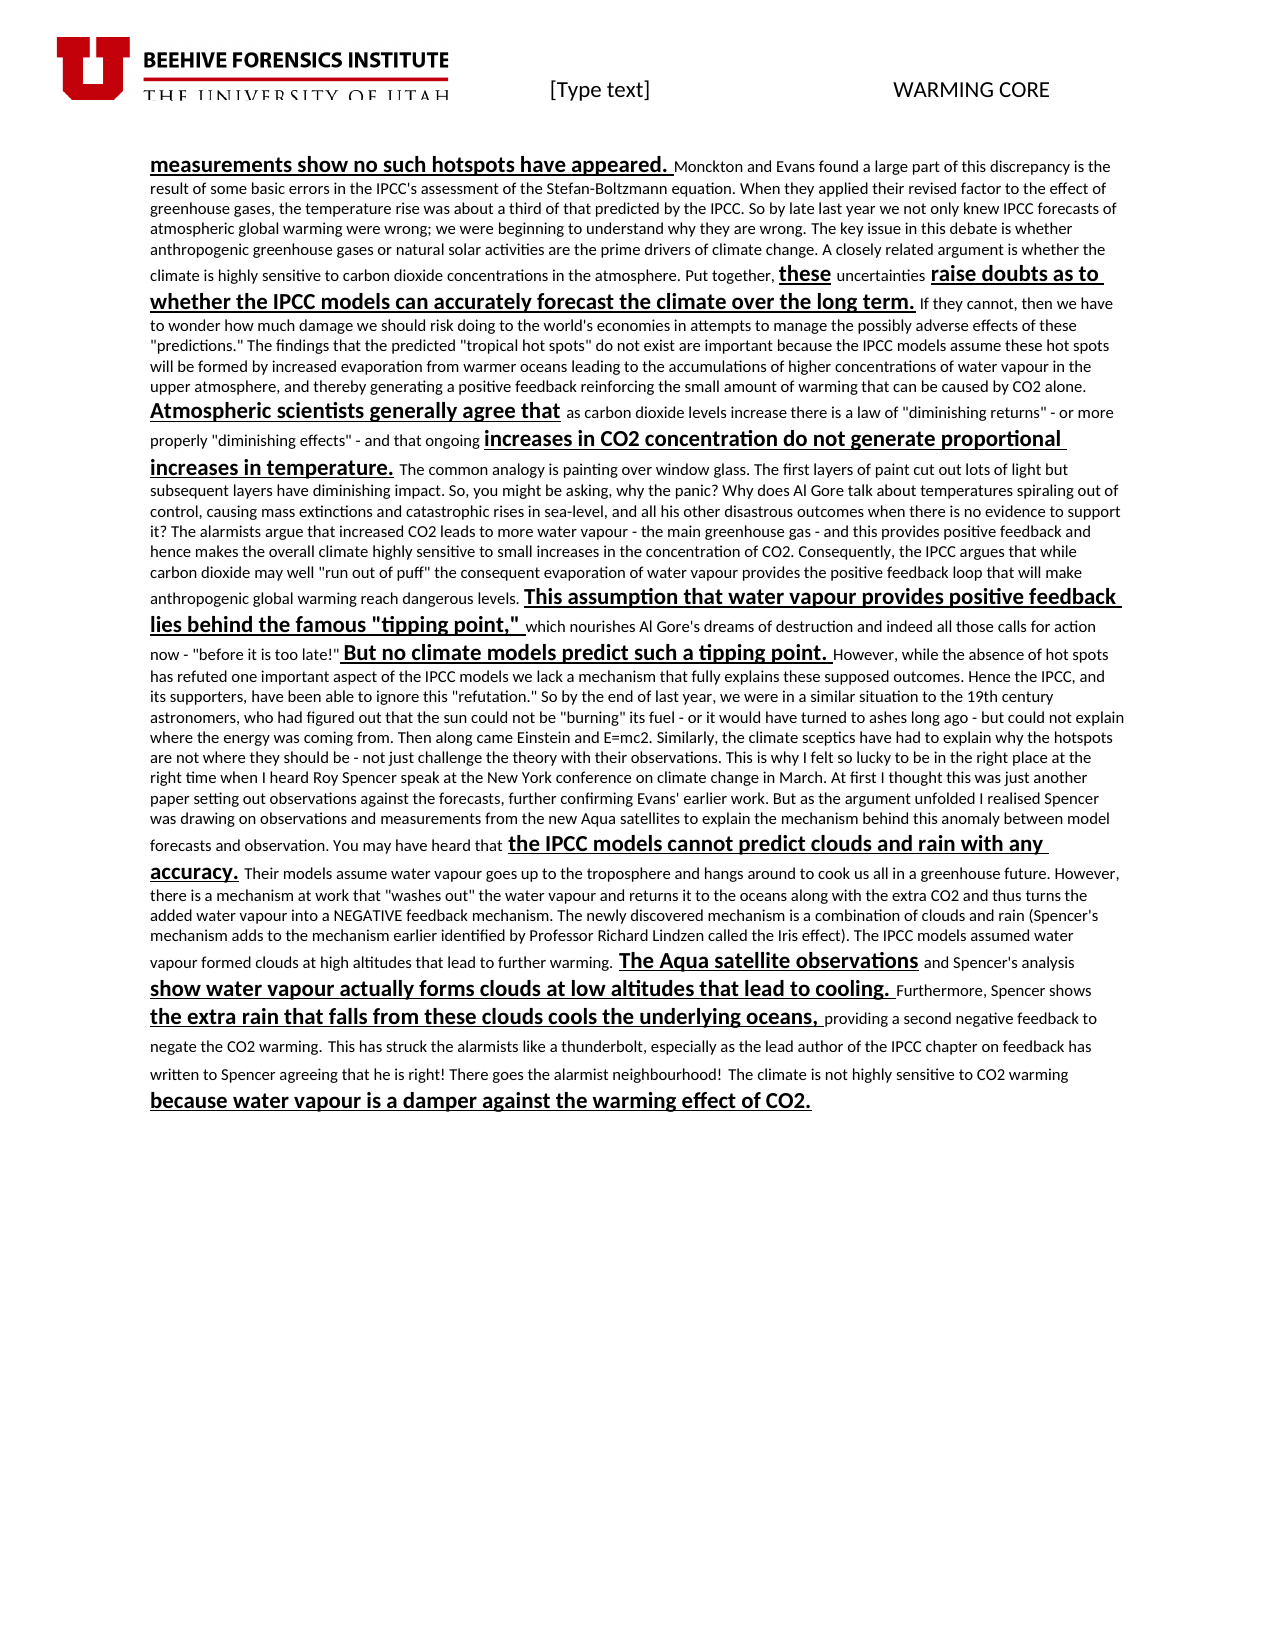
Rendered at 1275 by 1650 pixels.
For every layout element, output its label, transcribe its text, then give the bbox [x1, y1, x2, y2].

picture [56, 37, 449, 100]
